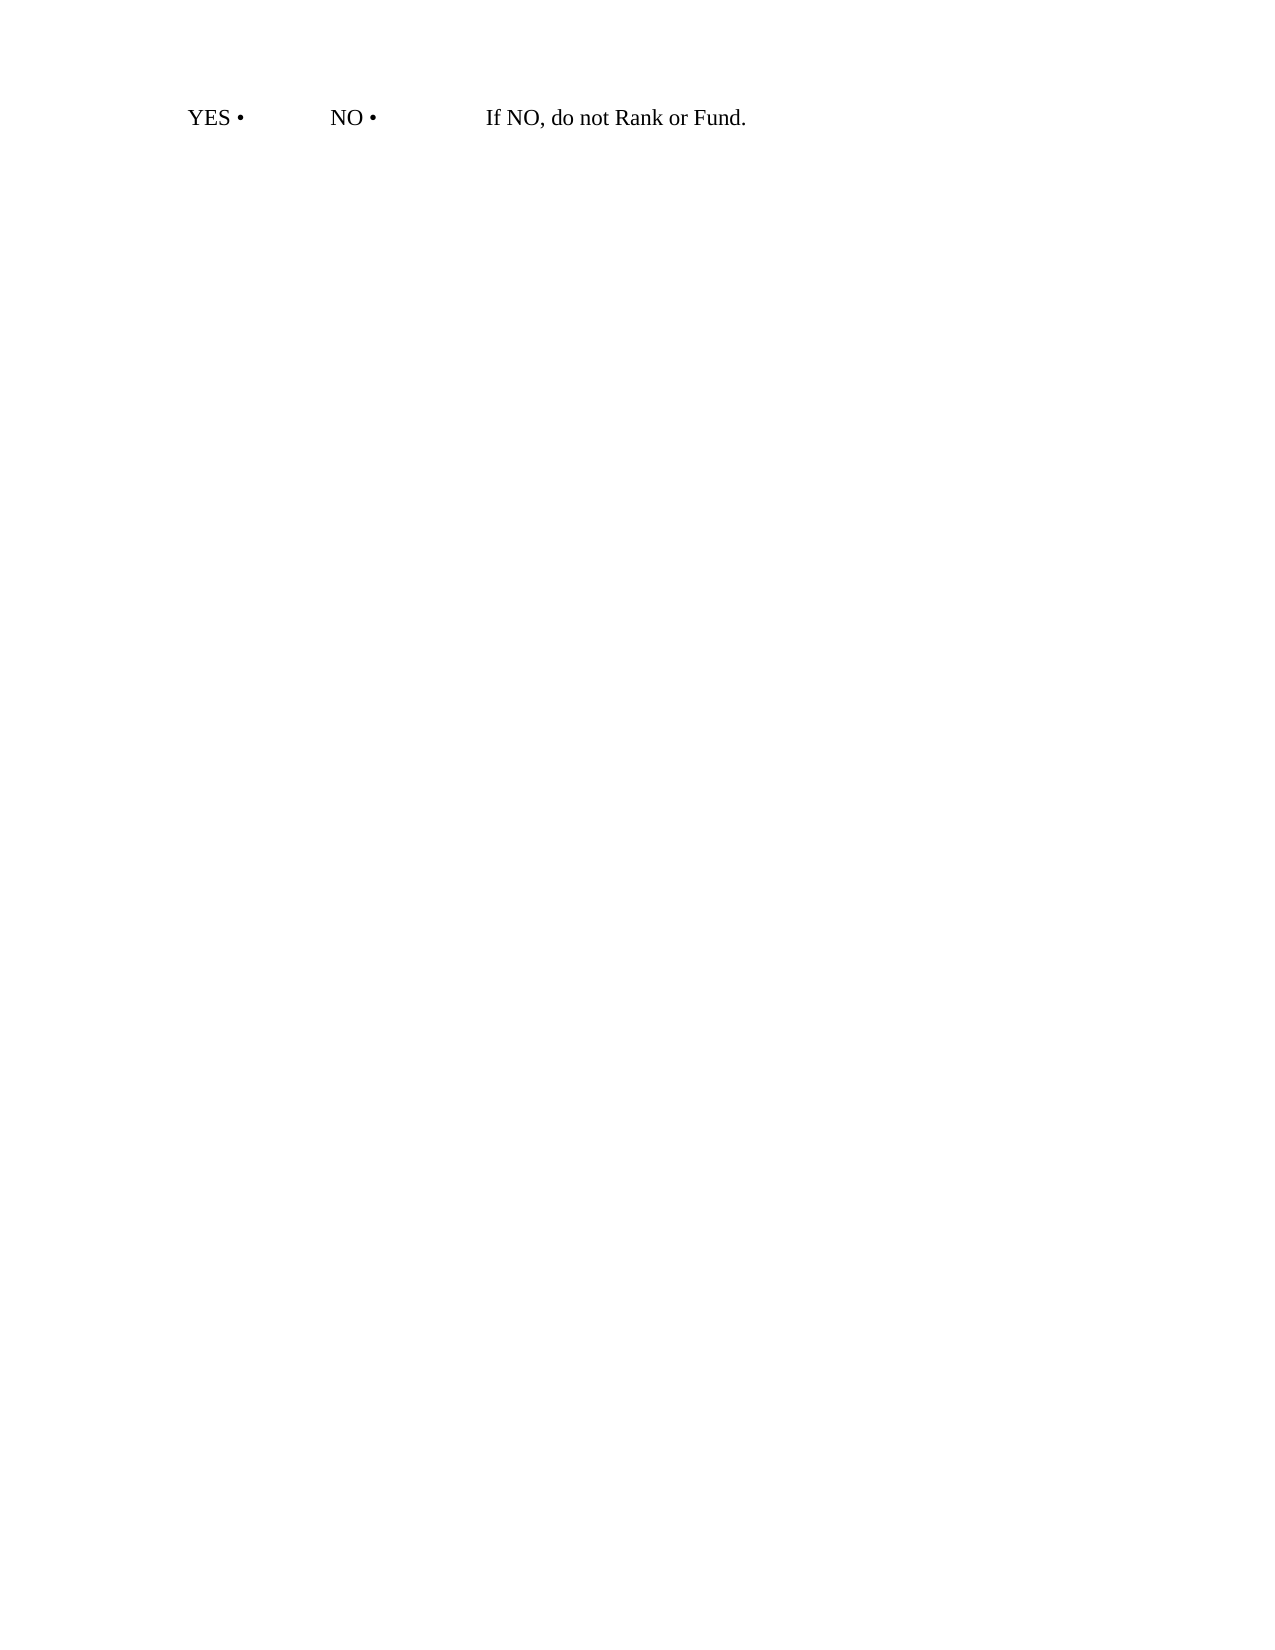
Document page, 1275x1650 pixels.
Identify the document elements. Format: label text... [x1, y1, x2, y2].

text YES • NO • If NO, do not Rank or Fund. [187, 104, 1087, 130]
